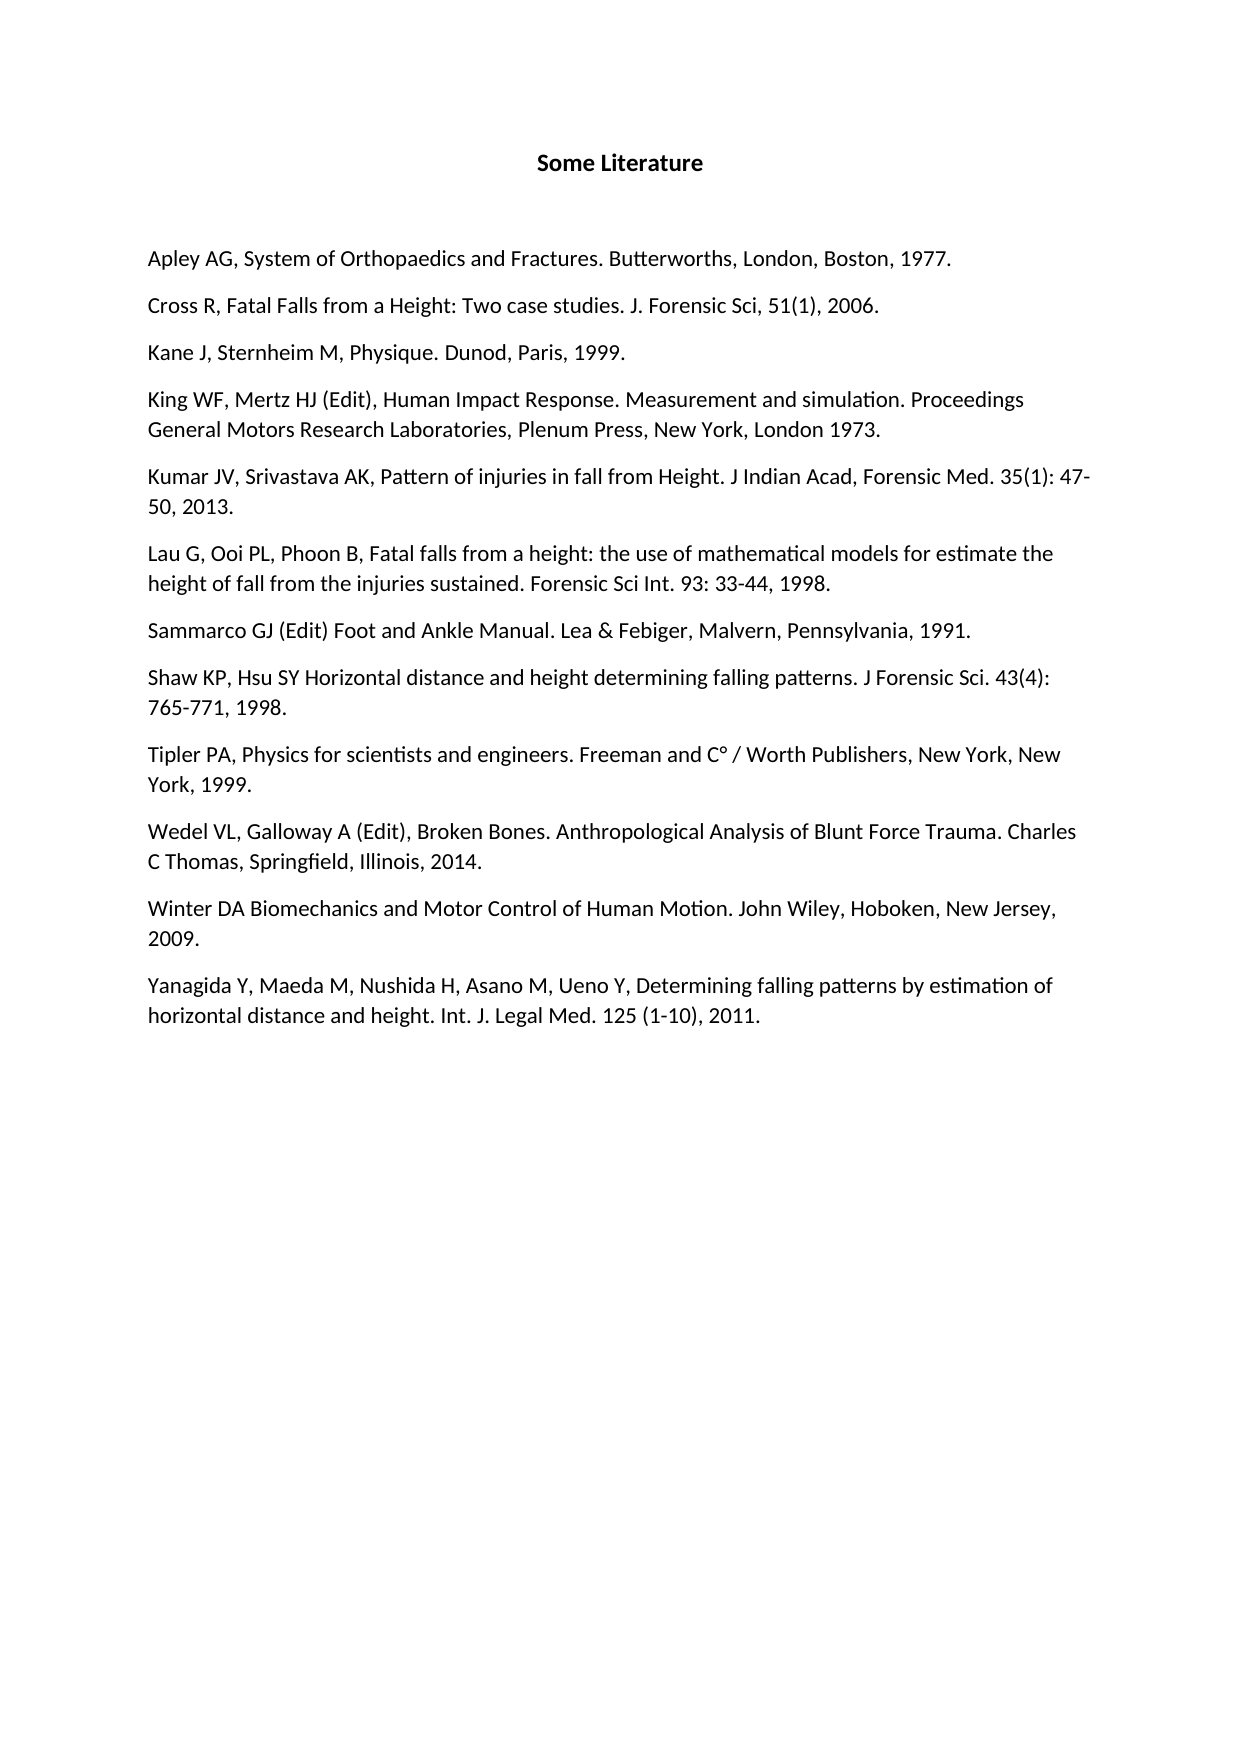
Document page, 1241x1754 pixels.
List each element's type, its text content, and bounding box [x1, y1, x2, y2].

text Tipler PA, Physics for scientists and engineers. Freeman and C° / Worth Publishers, New York, New York, 1999. [148, 740, 1093, 798]
text Cross R, Fatal Falls from a Height: Two case studies. J. Forensic Sci, 51(1), 2006. [148, 291, 1093, 319]
text Winter DA Biomechanics and Motor Control of Human Motion. John Wiley, Hoboken, New Jersey, 2009. [148, 894, 1093, 952]
text Sammarco GJ (Edit) Foot and Ankle Manual. Lea & Febiger, Malvern, Pennsylvania, 1991. [148, 616, 1093, 644]
text Apley AG, System of Orthopaedics and Fractures. Butterworths, London, Boston, 1977. [148, 244, 1093, 272]
text King WF, Mertz HJ (Edit), Human Impact Response. Measurement and simulation. Proceedings General Motors Research Laboratories, Plenum Press, New York, London 1973. [148, 385, 1093, 443]
text Some Literature [148, 148, 1093, 178]
text Kumar JV, Srivastava AK, Pattern of injuries in fall from Height. J Indian Acad, Forensic Med. 35(1): 47-50, 2013. [148, 462, 1093, 520]
text Shaw KP, Hsu SY Horizontal distance and height determining falling patterns. J Forensic Sci. 43(4): 765-771, 1998. [148, 663, 1093, 721]
text Wedel VL, Galloway A (Edit), Broken Bones. Anthropological Analysis of Blunt Force Trauma. Charles C Thomas, Springfield, Illinois, 2014. [148, 817, 1093, 875]
text Yanagida Y, Maeda M, Nushida H, Asano M, Ueno Y, Determining falling patterns by estimation of horizontal distance and height. Int. J. Legal Med. 125 (1-10), 2011. [148, 971, 1093, 1029]
text Kane J, Sternheim M, Physique. Dunod, Paris, 1999. [148, 338, 1093, 366]
text Lau G, Ooi PL, Phoon B, Fatal falls from a height: the use of mathematical models for estimate the height of fall from the injuries sustained. Forensic Sci Int. 93: 33-44, 1998. [148, 539, 1093, 597]
